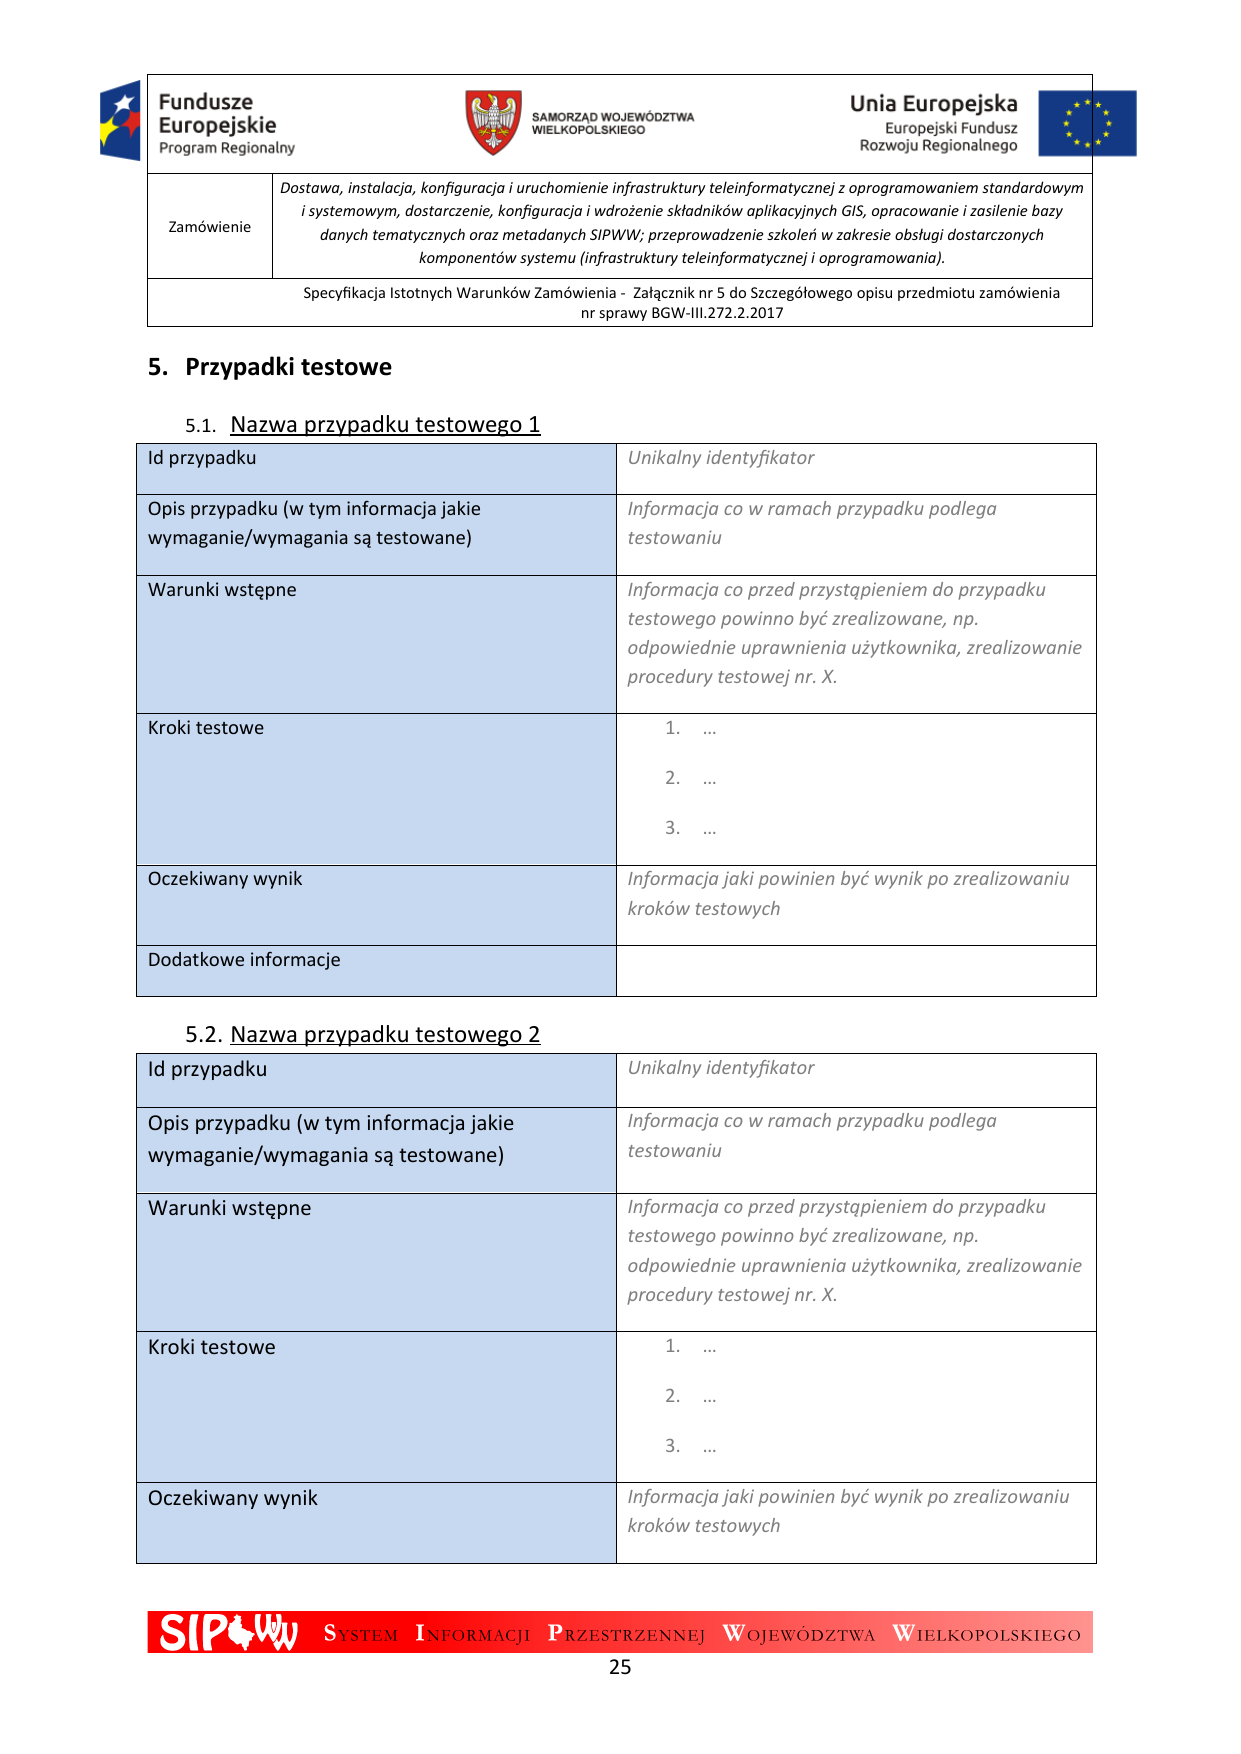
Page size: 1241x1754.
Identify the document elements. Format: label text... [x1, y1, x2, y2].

table_cell Warunki wstępne [137, 1194, 616, 1331]
table_cell [617, 946, 1096, 996]
table_cell Informacja co w ramach przypadku podlega testowaniu [617, 495, 1096, 575]
table_cell Informacja co w ramach przypadku podlega testowaniu [617, 1108, 1096, 1192]
table_cell Informacja jaki powinien być wynik po zrealizowaniu kroków testowych [617, 1483, 1096, 1563]
table_cell … … … [617, 1332, 1096, 1482]
picture [1093, 78, 1144, 165]
table_cell Kroki testowe [137, 1332, 616, 1482]
table_cell Informacja co przed przystąpieniem do przypadku testowego powinno być zrealizowane, np. odpowiednie uprawnienia użytkownika, zrealizowanie procedury testowej nr. X. [617, 576, 1096, 713]
subtitle Przypadki testowe [148, 349, 1093, 382]
table_cell Oczekiwany wynik [137, 1483, 616, 1563]
table_header Id przypadku [137, 1054, 616, 1107]
picture [96, 78, 147, 165]
table_cell Oczekiwany wynik [137, 866, 616, 945]
table_header Unikalny identyfikator [617, 1054, 1096, 1107]
picture [148, 78, 1092, 165]
subtitle Nazwa przypadku testowego 1 [185, 408, 1093, 439]
table_header Unikalny identyfikator [617, 444, 1096, 494]
table_cell Opis przypadku (w tym informacja jakie wymaganie/wymagania są testowane) [137, 495, 616, 575]
table_cell Opis przypadku (w tym informacja jakie wymaganie/wymagania są testowane) [137, 1108, 616, 1192]
table_cell Kroki testowe [137, 714, 616, 864]
table_header Id przypadku [137, 444, 616, 494]
table_cell Warunki wstępne [137, 576, 616, 713]
table_cell Dodatkowe informacje [137, 946, 616, 996]
table_cell Informacja jaki powinien być wynik po zrealizowaniu kroków testowych [617, 866, 1096, 945]
subtitle Nazwa przypadku testowego 2 [185, 1018, 1093, 1048]
table_cell Informacja co przed przystąpieniem do przypadku testowego powinno być zrealizowane, np. odpowiednie uprawnienia użytkownika, zrealizowanie procedury testowej nr. X. [617, 1194, 1096, 1331]
table_cell … … … [617, 714, 1096, 864]
